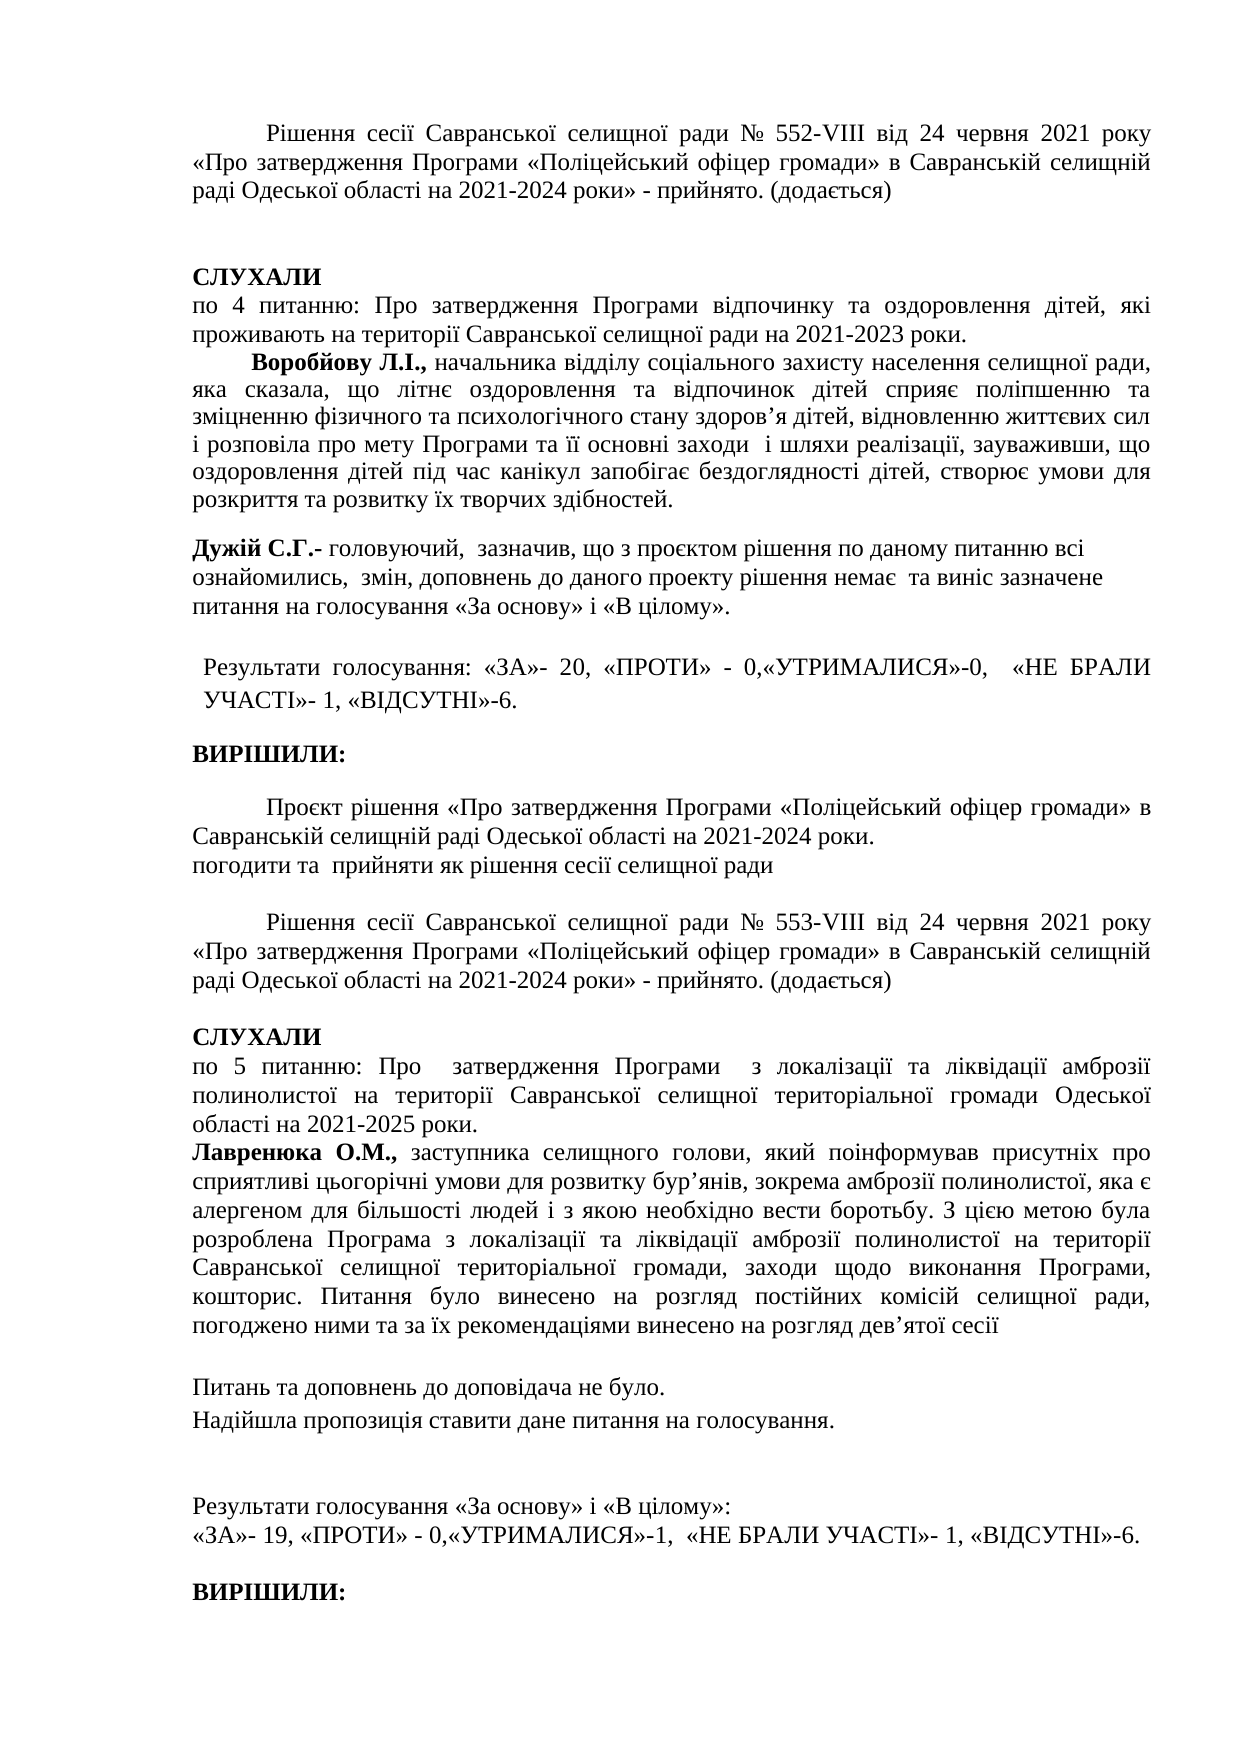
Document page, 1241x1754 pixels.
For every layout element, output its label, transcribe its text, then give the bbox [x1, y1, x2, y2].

text ВИРІШИЛИ: [192, 1577, 1152, 1606]
text Воробйову Л.І., начальника відділу соціального захисту населення селищної ради, яка сказала, що літнє оздоровлення та відпочинок дітей сприяє поліпшенню та зміцненню фізичного та психологічного стану здоров’я дітей, відновленню життєвих сил і розповіла про мету Програми та її основні заходи і шляхи реалізації, зауваживши, що оздоровлення дітей під час канікул запобігає бездоглядності дітей, створює умови для розкриття та розвитку їх творчих здібностей. [192, 348, 1152, 512]
text Проєкт рішення «Про затвердження Програми «Поліцейський офіцер громади» в Савранській селищній раді Одеської області на 2021-2024 роки. [192, 792, 1152, 850]
text Лавренюка О.М., заступника селищного голови, який поінформував присутніх про сприятливі цьогорічні умови для розвитку бур’янів, зокрема амброзії полинолистої, яка є алергеном для більшості людей і з якою необхідно вести боротьбу. З цією метою була розроблена Програма з локалізації та ліквідації амброзії полинолистої на території Савранської селищної територіальної громади, заходи щодо виконання Програми, кошторис. Питання було винесено на розгляд постійних комісій селищної ради, погоджено ними та за їх рекомендаціями винесено на розгляд дев’ятої сесії [192, 1137, 1152, 1339]
text СЛУХАЛИ [192, 1022, 1152, 1051]
text Рішення сесії Савранської селищної ради № 552-VІІІ від 24 червня 2021 року «Про затвердження Програми «Поліцейський офіцер громади» в Савранській селищній раді Одеської області на 2021-2024 роки» - прийнято. (додається) [192, 118, 1152, 204]
text по 4 питанню: Про затвердження Програми відпочинку та оздоровлення дітей, які проживають на території Савранської селищної ради на 2021-2023 роки. [192, 291, 1152, 348]
text погодити та прийняти як рішення сесії селищної ради [192, 850, 1152, 879]
text «ЗА»- 19, «ПРОТИ» - 0,«УТРИМАЛИСЯ»-1, «НЕ БРАЛИ УЧАСТІ»- 1, «ВІДСУТНІ»-6. [192, 1520, 1152, 1548]
text Питань та доповнень до доповідача не було. [192, 1372, 1152, 1401]
text ВИРІШИЛИ: [192, 739, 1152, 767]
text СЛУХАЛИ [192, 262, 1152, 291]
text Результати голосування «За основу» і «В цілому»: [192, 1491, 1152, 1520]
text по 5 питанню: Про затвердження Програми з локалізації та ліквідації амброзії полинолистої на території Савранської селищної територіальної громади Одеської області на 2021-2025 роки. [192, 1051, 1152, 1137]
text Надійшла пропозиція ставити дане питання на голосування. [192, 1405, 1152, 1433]
text Рішення сесії Савранської селищної ради № 553-VІІІ від 24 червня 2021 року «Про затвердження Програми «Поліцейський офіцер громади» в Савранській селищній раді Одеської області на 2021-2024 роки» - прийнято. (додається) [192, 907, 1152, 994]
list Результати голосування: «ЗА»- 20, «ПРОТИ» - 0,«УТРИМАЛИСЯ»-0, «НЕ БРАЛИ УЧАСТІ»- 1, «ВІДСУТНІ»-6. [203, 652, 1152, 713]
text Дужій С.Г.- головуючий, зазначив, що з проєктом рішення по даному питанню всі ознайомились, змін, доповнень до даного проекту рішення немає та виніс зазначене питання на голосування «За основу» і «В цілому». [192, 533, 1152, 619]
